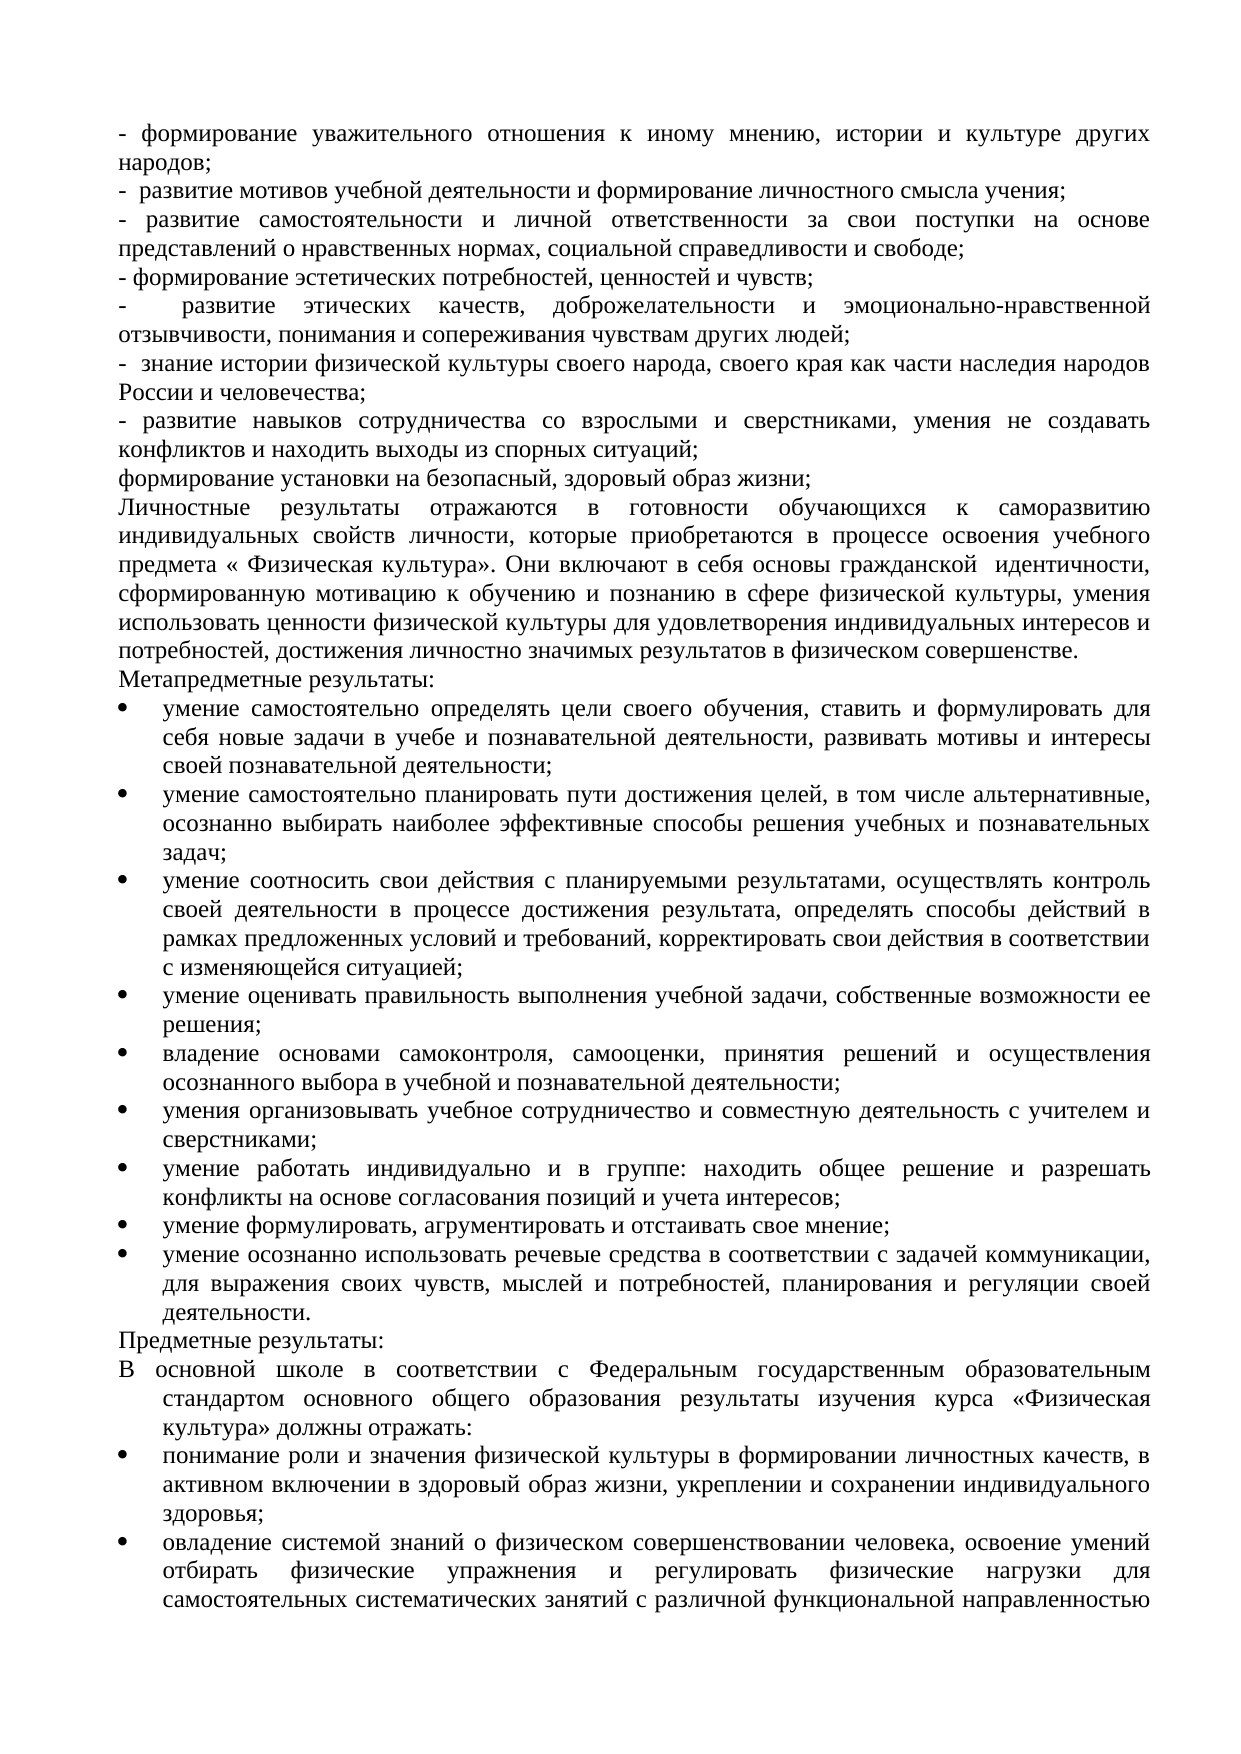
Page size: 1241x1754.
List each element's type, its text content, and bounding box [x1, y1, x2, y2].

text - развитие навыков сотрудничества со взрослыми и сверстниками, умения не создавать конфликтов и находить выходы из спорных ситуаций; [118, 406, 1152, 463]
text - формирование уважительного отношения к иному мнению, истории и культуре других народов; [118, 118, 1152, 176]
text В основной школе в соответствии с Федеральным государственным образовательным стандартом основного общего образования результаты изучения курса «Физическая культура» должны отражать: [118, 1354, 1152, 1441]
text Предметные результаты: [118, 1326, 1152, 1354]
text формирование установки на безопасный, здоровый образ жизни; [118, 463, 1152, 492]
text - формирование эстетических потребностей, ценностей и чувств; [118, 262, 1152, 291]
text - развитие мотивов учебной деятельности и формирование личностного смысла учения; [118, 176, 1152, 204]
list понимание роли и значения физической культуры в формировании личностных качеств, в активном включении в здоровый образ жизни, укреплении и сохранении индивидуального здоровья; [118, 1441, 1152, 1527]
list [118, 1527, 1152, 1613]
text Личностные результаты отражаются в готовности обучающихся к саморазвитию индивидуальных свойств личности, которые приобретаются в процессе освоения учебного предмета « Физическая культура». Они включают в себя основы гражданской идентичности, сформированную мотивацию к обучению и познанию в сфере физической культуры, умения использовать ценности физической культуры для удовлетворения индивидуальных интересов и потребностей, достижения личностно значимых результатов в физическом совершенстве. [118, 492, 1152, 664]
list умение формулировать, агрументировать и отстаивать свое мнение; [118, 1211, 1152, 1239]
list умения организовывать учебное сотрудничество и совместную деятельность с учителем и сверстниками; [118, 1096, 1152, 1153]
list умение осознанно использовать речевые средства в соответствии с задачей коммуникации, для выражения своих чувств, мыслей и потребностей, планирования и регуляции своей деятельности. [118, 1239, 1152, 1326]
list умение самостоятельно определять цели своего обучения, ставить и формулировать для себя новые задачи в учебе и познавательной деятельности, развивать мотивы и интересы своей познавательной деятельности; [118, 693, 1152, 779]
list умение соотносить свои действия с планируемыми результатами, осуществлять контроль своей деятельности в процессе достижения результата, определять способы действий в рамках предложенных условий и требований, корректировать свои действия в соответствии с изменяющейся ситуацией; [118, 866, 1152, 981]
text Метапредметные результаты: [118, 664, 1152, 693]
list умение работать индивидуально и в группе: находить общее решение и разрешать конфликты на основе согласования позиций и учета интересов; [118, 1153, 1152, 1211]
list владение основами самоконтроля, самооценки, принятия решений и осуществления осознанного выбора в учебной и познавательной деятельности; [118, 1038, 1152, 1096]
list умение самостоятельно планировать пути достижения целей, в том числе альтернативные, осознанно выбирать наиболее эффективные способы решения учебных и познавательных задач; [118, 779, 1152, 866]
text - развитие самостоятельности и личной ответственности за свои поступки на основе представлений о нравственных нормах, социальной справедливости и свободе; [118, 204, 1152, 262]
text - развитие этических качеств, доброжелательности и эмоционально-нравственной отзывчивости, понимания и сопереживания чувствам других людей; [118, 291, 1152, 348]
list умение оценивать правильность выполнения учебной задачи, собственные возможности ее решения; [118, 981, 1152, 1038]
text - знание истории физической культуры своего народа, своего края как части наследия народов России и человечества; [118, 348, 1152, 406]
